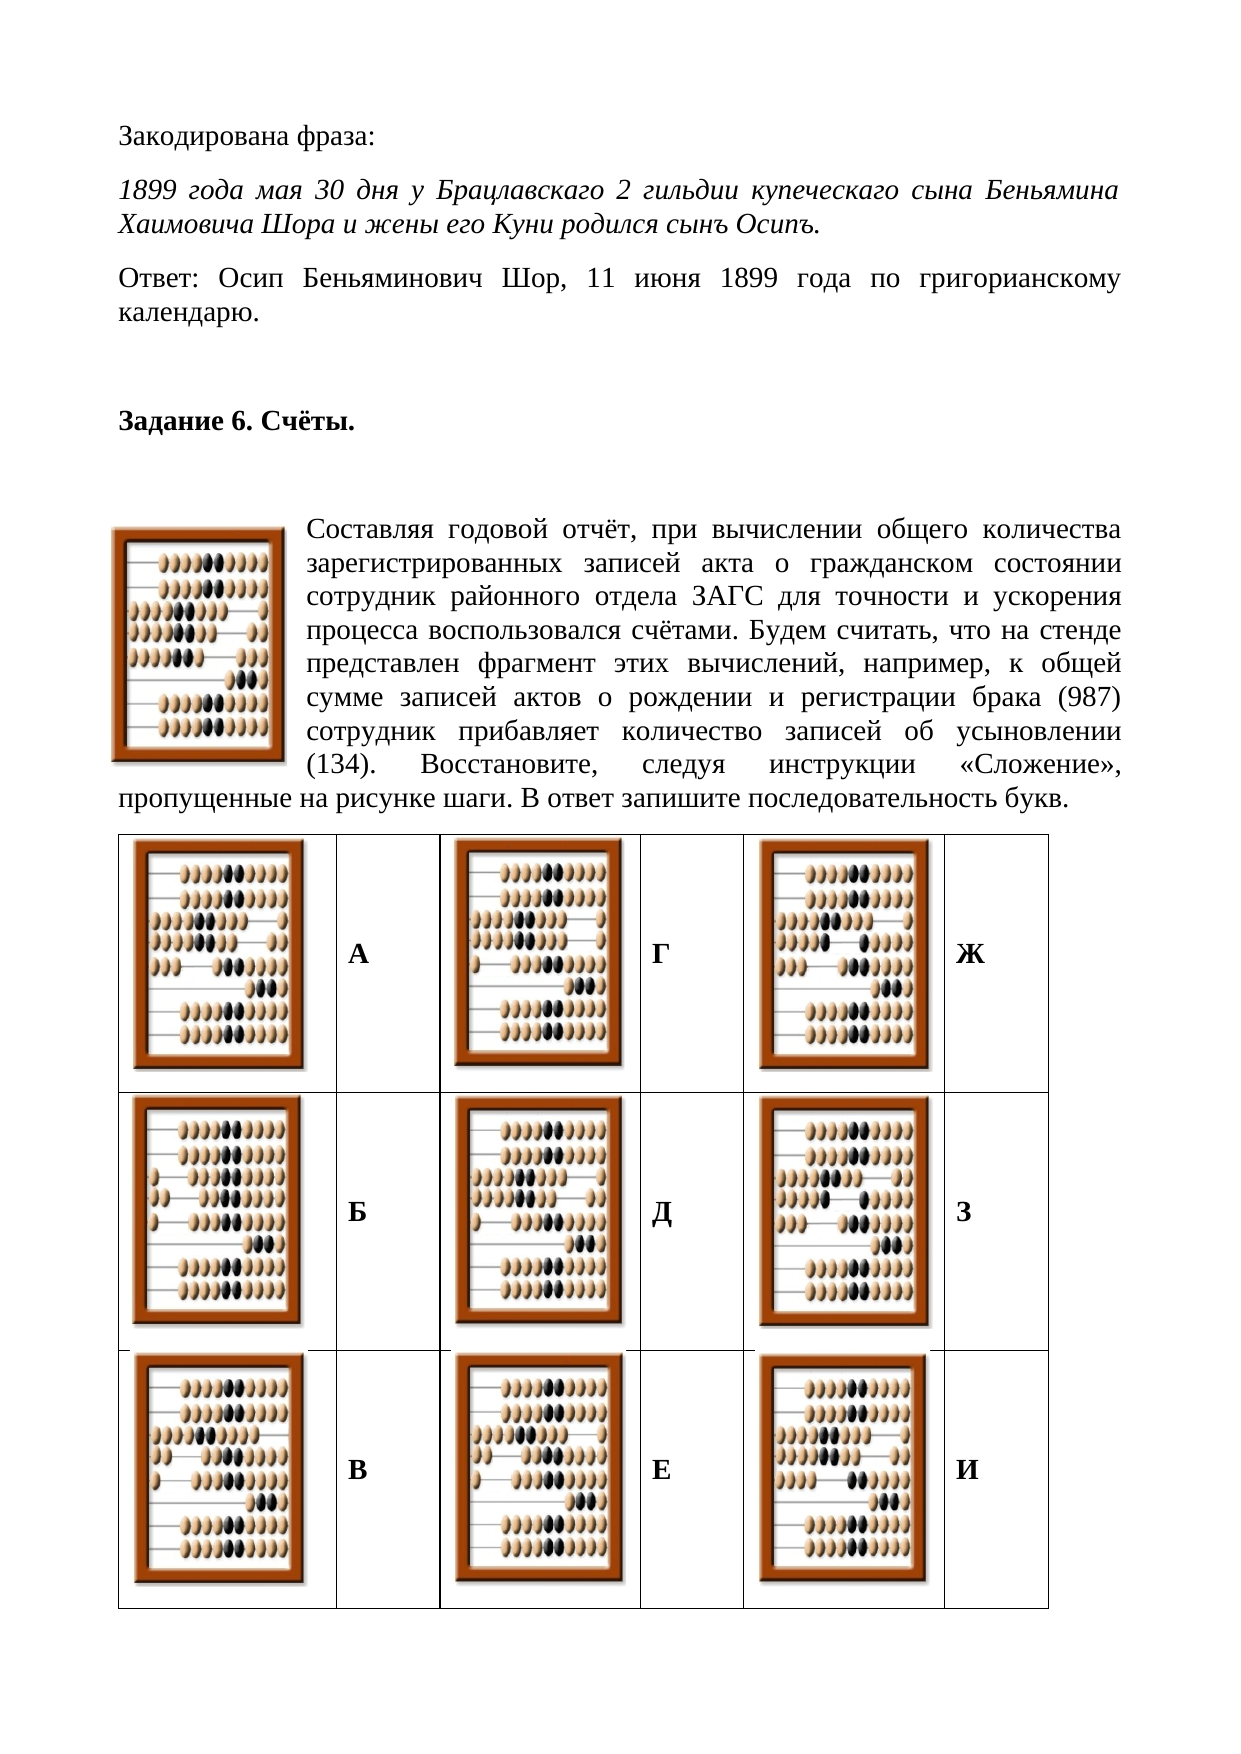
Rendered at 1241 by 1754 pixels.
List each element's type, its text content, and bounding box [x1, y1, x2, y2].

text Ответ: Осип Беньяминович Шор, 11 июня 1899 года по григорианскому календарю. [118, 260, 1122, 327]
table_cell Е [641, 1351, 743, 1608]
picture [451, 1350, 627, 1587]
picture [451, 1093, 627, 1329]
table_header Ж [945, 835, 1048, 1092]
table_cell З [945, 1093, 1048, 1350]
picture [129, 1350, 308, 1587]
picture [755, 1350, 930, 1587]
text Задание 6. Счёты. [118, 403, 1122, 436]
table_cell Д [641, 1093, 743, 1350]
table_header А [337, 835, 439, 1092]
table_cell [441, 1351, 640, 1608]
table_cell [441, 1093, 640, 1350]
table_cell [119, 1093, 336, 1350]
picture [129, 835, 308, 1072]
picture [755, 1093, 934, 1329]
picture [108, 524, 287, 766]
picture [129, 1093, 305, 1329]
text Закодирована фраза: [118, 118, 1122, 152]
table_cell В [337, 1351, 439, 1608]
table_header [744, 835, 944, 1092]
text 1899 года мая 30 дня у Брацлавскаго 2 гильдии купеческаго сына Беньямина Хаимовича Шора и жены его Куни родился сынъ Осипъ. [118, 172, 1122, 239]
table_cell [119, 1351, 336, 1608]
table_cell И [945, 1351, 1048, 1608]
table_cell Б [337, 1093, 439, 1350]
text Составляя годовой отчёт, при вычислении общего количества зарегистрированных записей акта о гражданском состоянии сотрудник районного отдела ЗАГС для точности и ускорения процесса воспользовался счётами. Будем считать, что на стенде представлен фрагмент этих вычислений, например, к общей сумме записей актов о рождении и регистрации брака (987) сотрудник прибавляет количество записей об усыновлении (134). Восстановите, следуя инструкции «Сложение», пропущенные на рисунке шаги. В ответ запишите последовательность букв. [118, 511, 1122, 813]
picture [451, 835, 625, 1072]
picture [755, 835, 934, 1072]
table_header Г [641, 835, 743, 1092]
table_header [441, 835, 640, 1092]
table_header [119, 835, 336, 1092]
table_cell [744, 1351, 944, 1608]
table_cell [744, 1093, 944, 1350]
